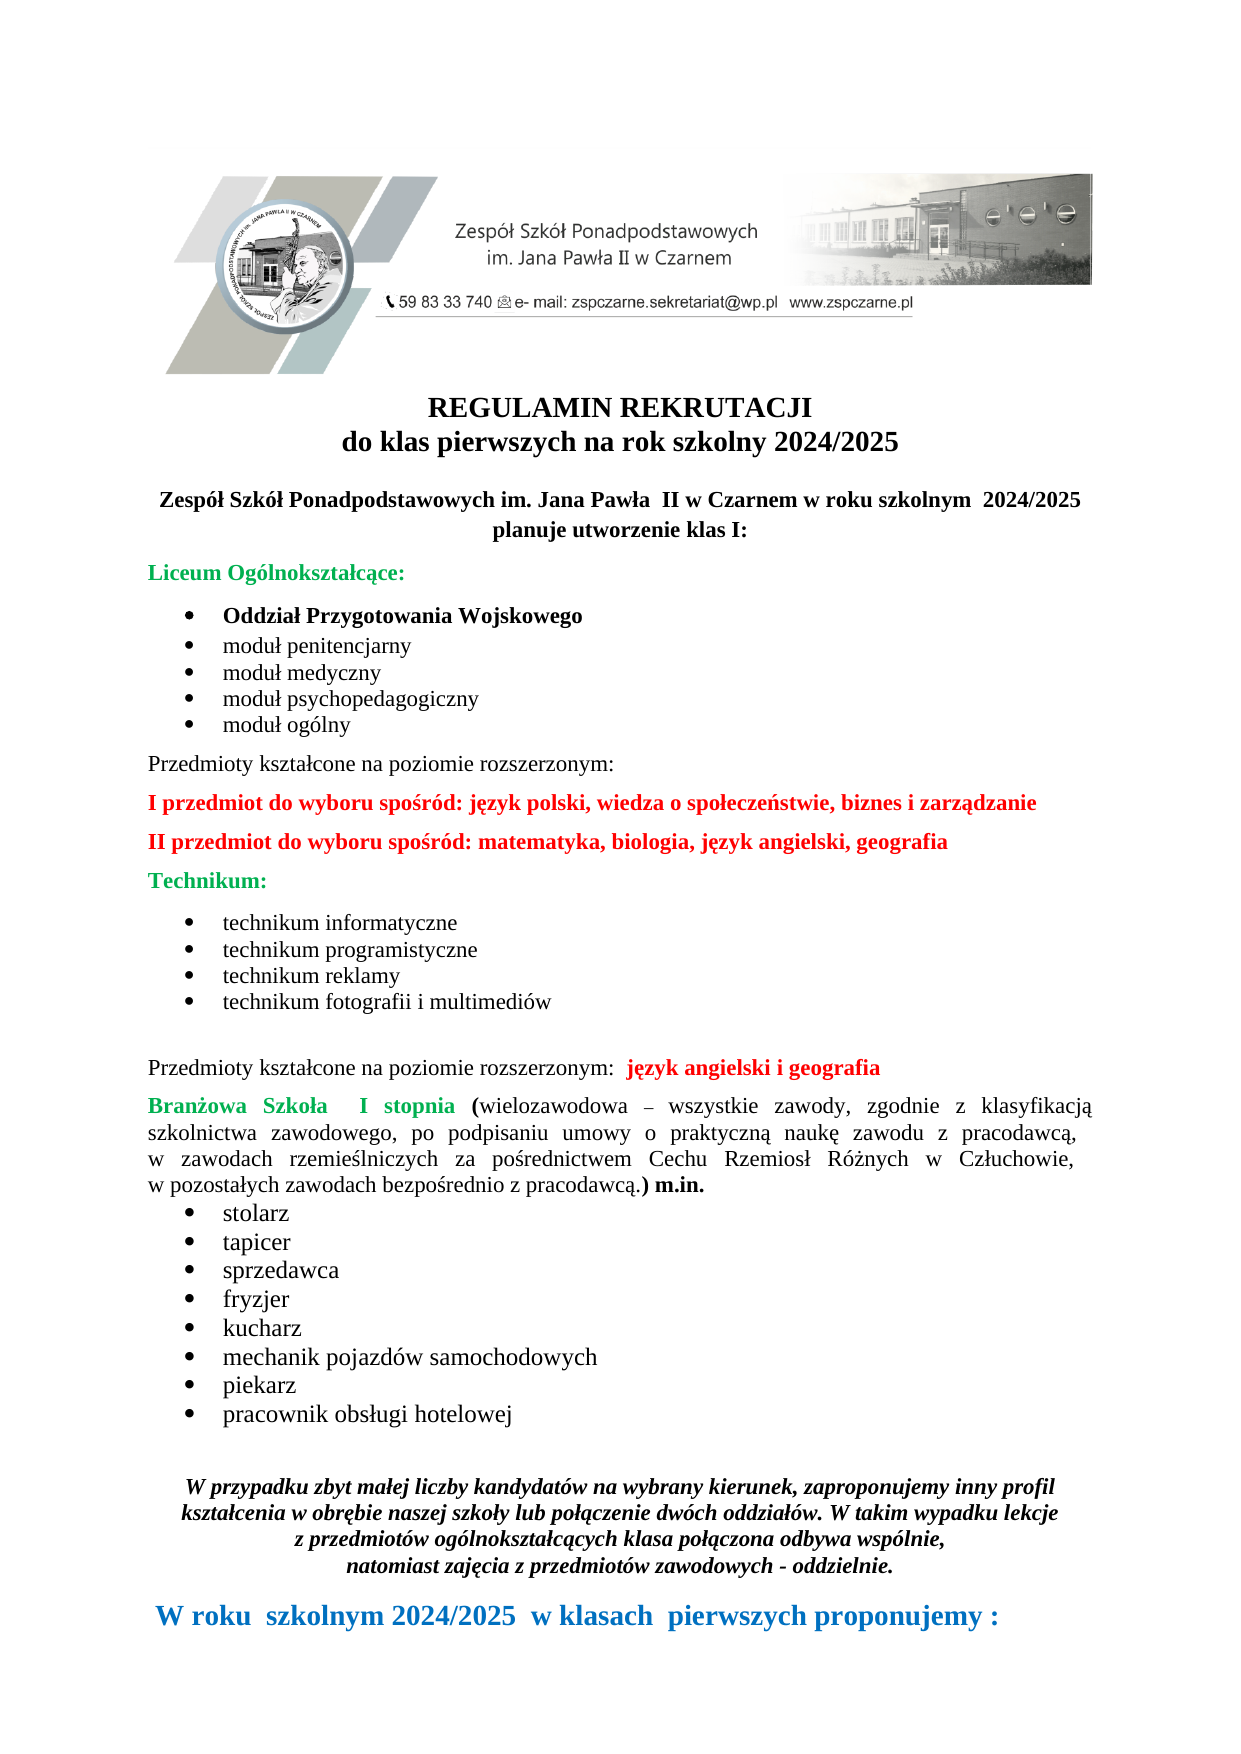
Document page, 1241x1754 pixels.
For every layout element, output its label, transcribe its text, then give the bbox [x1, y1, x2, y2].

text natomiast zajęcia z przedmiotów zawodowych - oddzielnie. [148, 1552, 1093, 1578]
list fryzjer [185, 1284, 1093, 1313]
list piekarz [185, 1370, 1093, 1399]
text do klas pierwszych na rok szkolny 2024/2025 [148, 424, 1093, 458]
text I przedmiot do wyboru spośród: język polski, wiedza o społeczeństwie, biznes i zarządzanie [148, 789, 1093, 815]
list technikum reklamy [185, 962, 1093, 988]
text Przedmioty kształcone na poziomie rozszerzonym: język angielski i geografia [148, 1054, 1093, 1080]
list technikum informatyczne [185, 909, 1093, 936]
list moduł medyczny [185, 658, 1093, 685]
text Przedmioty kształcone na poziomie rozszerzonym: [148, 750, 1093, 776]
list moduł psychopedagogiczny [185, 685, 1093, 711]
list technikum fotografii i multimediów [185, 988, 1093, 1015]
text REGULAMIN REKRUTACJI [148, 391, 1093, 424]
text W roku szkolnym 2024/2025 w klasach pierwszych proponujemy : [148, 1598, 1093, 1632]
list moduł ogólny [185, 711, 1093, 738]
list moduł penitencjarny [185, 632, 1093, 658]
text Zespół Szkół Ponadpodstawowych im. Jana Pawła II w Czarnem w roku szkolnym 2024/2025 planuje utworzenie klas I: [148, 486, 1093, 543]
list sprzedawca [185, 1255, 1093, 1284]
list mechanik pojazdów samochodowych [185, 1342, 1093, 1370]
text Branżowa Szkoła I stopnia (wielozawodowa – wszystkie zawody, zgodnie z klasyfikacją szkolnictwa zawodowego, po podpisaniu umowy o praktyczną naukę zawodu z pracodawcą, w zawodach rzemieślniczych za pośrednictwem Cechu Rzemiosł Różnych w Człuchowie, w pozostałych zawodach bezpośrednio z pracodawcą.) m.in. [148, 1092, 1093, 1198]
list technikum programistyczne [185, 936, 1093, 962]
text Technikum: [148, 867, 1093, 893]
picture [147, 147, 1093, 391]
text Liceum Ogólnokształcące: [148, 559, 1093, 586]
text II przedmiot do wyboru spośród: matematyka, biologia, język angielski, geografia [148, 828, 1093, 854]
list kucharz [185, 1313, 1093, 1342]
text z przedmiotów ogólnokształcących klasa połączona odbywa wspólnie, [148, 1526, 1093, 1552]
text W przypadku zbyt małej liczby kandydatów na wybrany kierunek, zaproponujemy inny profil kształcenia w obrębie naszej szkoły lub połączenie dwóch oddziałów. W takim wypadku lekcje [148, 1473, 1093, 1526]
list stolarz [185, 1198, 1093, 1227]
list tapicer [185, 1227, 1093, 1255]
list Oddział Przygotowania Wojskowego [185, 602, 1093, 628]
list pracownik obsługi hotelowej [185, 1399, 1093, 1428]
